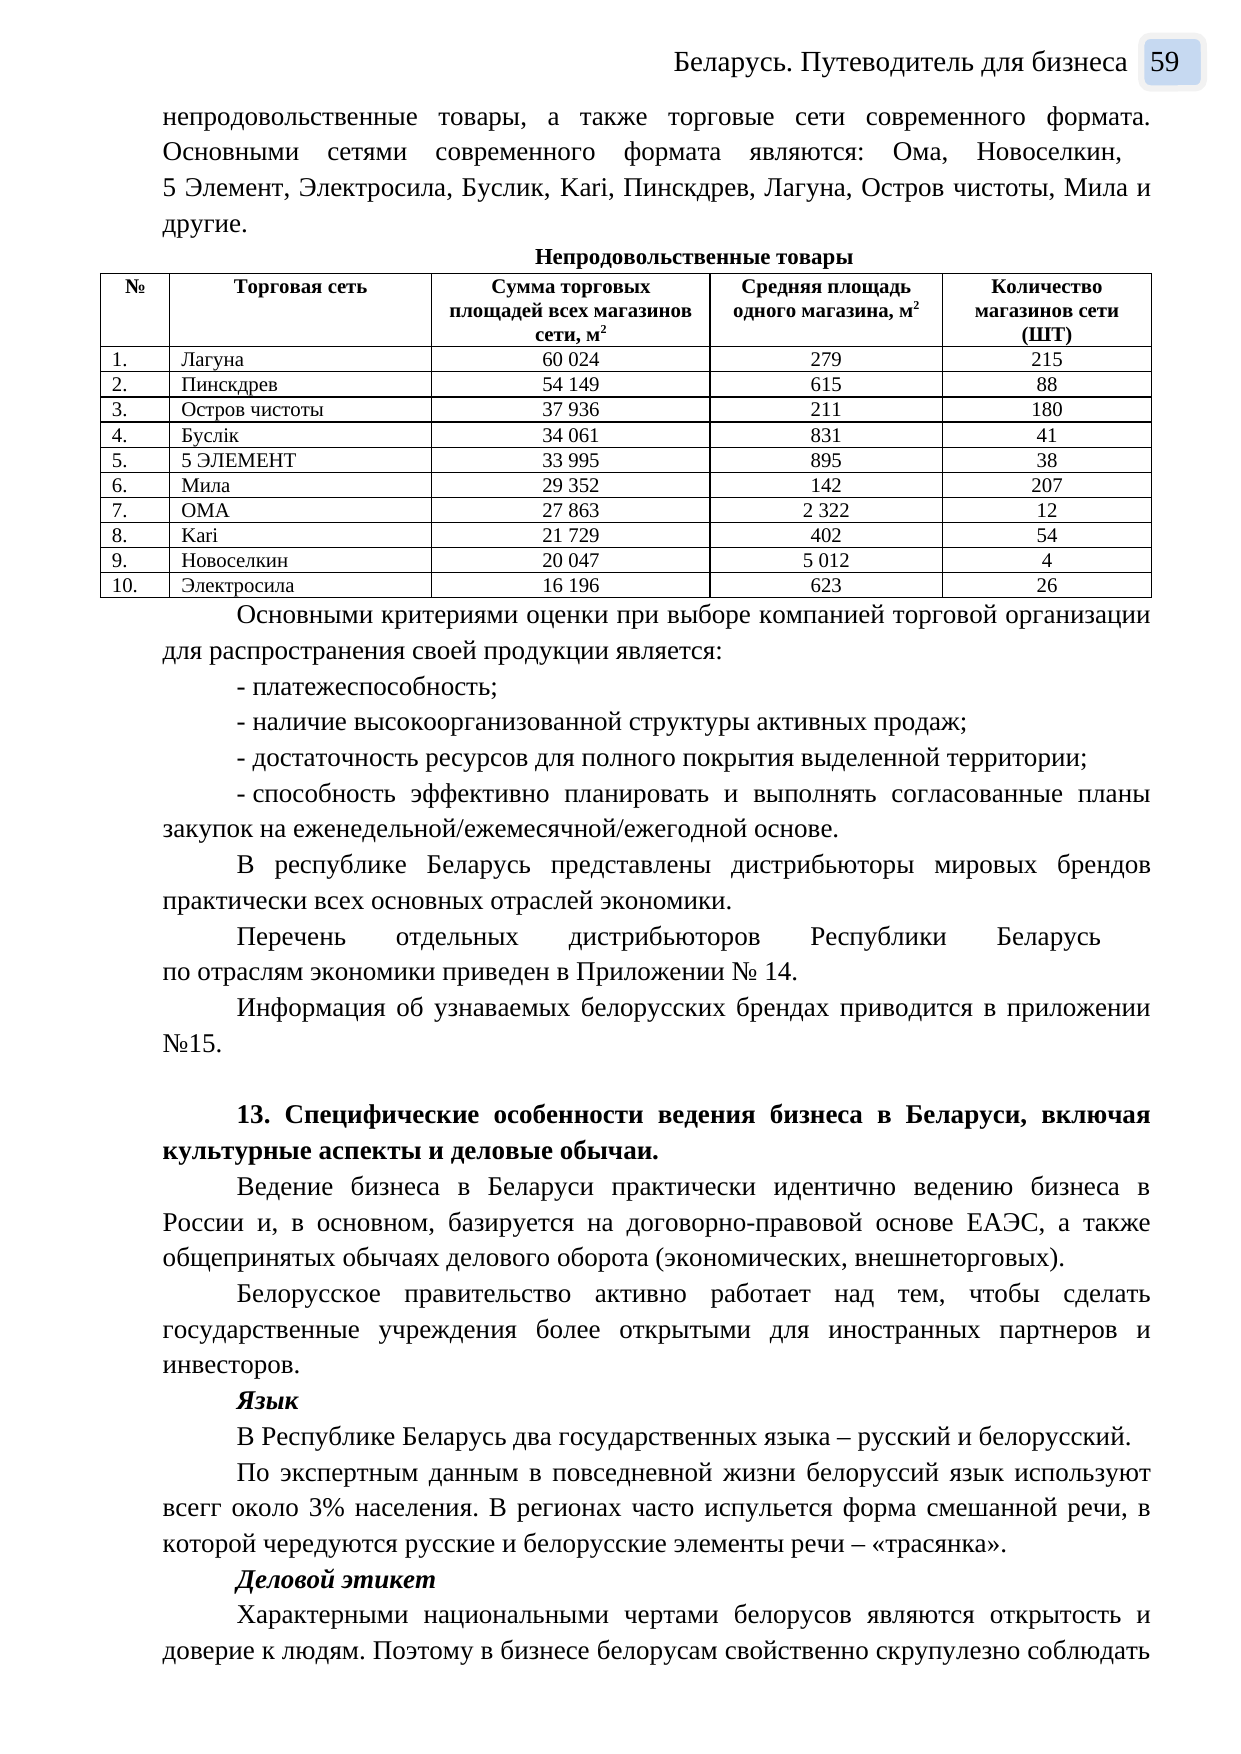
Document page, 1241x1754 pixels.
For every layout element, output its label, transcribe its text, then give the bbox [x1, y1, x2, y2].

table_header Количество магазинов сети (ШТ) [943, 274, 1151, 346]
text Язык [162, 1384, 1152, 1415]
table_cell 16 196 [432, 573, 709, 597]
table_cell 895 [711, 448, 942, 472]
table_cell 3. [101, 398, 169, 421]
table_cell 4. [101, 423, 169, 447]
table_cell 215 [943, 347, 1151, 371]
text 13. Специфические особенности ведения бизнеса в Беларуси, включая культурные аспекты и деловые обычаи. [162, 1098, 1152, 1165]
table_cell 7. [101, 498, 169, 522]
text По экспертным данным в повседневной жизни белоруссий язык используют всегг около 3% населения. В регионах часто испульется форма смешанной речи, в которой чередуются русские и белорусские элементы речи – «трасянка». [162, 1456, 1152, 1558]
table_cell 5 012 [711, 548, 942, 572]
text - наличие высокоорганизованной структуры активных продаж; [162, 705, 1152, 737]
table_cell 180 [943, 398, 1151, 421]
table_cell 2 322 [711, 498, 942, 522]
text - способность эффективно планировать и выполнять согласованные планы закупок на еженедельной/ежемесячной/ежегодной основе. [162, 777, 1152, 844]
table_cell 60 024 [432, 347, 709, 371]
table_cell 54 [943, 523, 1151, 547]
table_cell Kari [170, 523, 431, 547]
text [162, 1599, 1152, 1666]
table_cell 142 [711, 473, 942, 497]
table_cell 37 936 [432, 398, 709, 421]
text Деловой этикет [162, 1563, 1152, 1594]
table_header Средняя площадь одного магазина, м2 [711, 274, 942, 346]
table_cell 207 [943, 473, 1151, 497]
text В республике Беларусь представлены дистрибьюторы мировых брендов практически всех основных отраслей экономики. [162, 848, 1152, 915]
text - платежеспособность; [162, 670, 1152, 701]
table_cell 38 [943, 448, 1151, 472]
table_cell 10. [101, 573, 169, 597]
table_cell 402 [711, 523, 942, 547]
table_cell 615 [711, 372, 942, 396]
text Информация об узнаваемых белорусских брендах приводится в приложении №15. [162, 991, 1152, 1058]
table_header Торговая сеть [170, 274, 431, 346]
table_cell 831 [711, 423, 942, 447]
table_cell 211 [711, 398, 942, 421]
table_cell 9. [101, 548, 169, 572]
table_cell 12 [943, 498, 1151, 522]
table_cell 54 149 [432, 372, 709, 396]
table_cell Буслiк [170, 423, 431, 447]
table_cell ОМА [170, 498, 431, 522]
table_cell 29 352 [432, 473, 709, 497]
table_cell 21 729 [432, 523, 709, 547]
table_cell Лагуна [170, 347, 431, 371]
table_cell 279 [711, 347, 942, 371]
text - достаточность ресурсов для полного покрытия выделенной территории; [162, 741, 1152, 772]
table_cell 41 [943, 423, 1151, 447]
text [162, 100, 1152, 238]
text Непродовольственные товары [162, 243, 1152, 269]
text Перечень отдельных дистрибьюторов Республики Беларусь по отраслям экономики приведен в Приложении № 14. [162, 920, 1152, 987]
text Основными критериями оценки при выборе компанией торговой организации для распространения своей продукции является: [162, 598, 1152, 665]
table_cell 8. [101, 523, 169, 547]
table_cell Мила [170, 473, 431, 497]
table_cell Новоселкин [170, 548, 431, 572]
table_cell Остров чистоты [170, 398, 431, 421]
text В Республике Беларусь два государственных языка – русский и белорусский. [162, 1420, 1152, 1451]
table_cell 4 [943, 548, 1151, 572]
text Ведение бизнеса в Беларуси практически идентично ведению бизнеса в России и, в основном, базируется на договорно-правовой основе ЕАЭС, а также общепринятых обычаях делового оборота (экономических, внешнеторговых). [162, 1170, 1152, 1272]
table_cell 26 [943, 573, 1151, 597]
table_cell 2. [101, 372, 169, 396]
table_cell 33 995 [432, 448, 709, 472]
table_cell 6. [101, 473, 169, 497]
table_cell 1. [101, 347, 169, 371]
table_cell 5 ЭЛЕМЕНТ [170, 448, 431, 472]
table_header Сумма торговых площадей всех магазинов сети, м2 [432, 274, 709, 346]
table_cell 27 863 [432, 498, 709, 522]
table_cell 623 [711, 573, 942, 597]
table_cell Электросила [170, 573, 431, 597]
table_cell 20 047 [432, 548, 709, 572]
table_cell Пинскдрев [170, 372, 431, 396]
text Белорусское правительство активно работает над тем, чтобы сделать государственные учреждения более открытыми для иностранных партнеров и инвесторов. [162, 1277, 1152, 1380]
table_cell 5. [101, 448, 169, 472]
table_header № [101, 274, 169, 346]
table_cell 34 061 [432, 423, 709, 447]
table_cell 88 [943, 372, 1151, 396]
